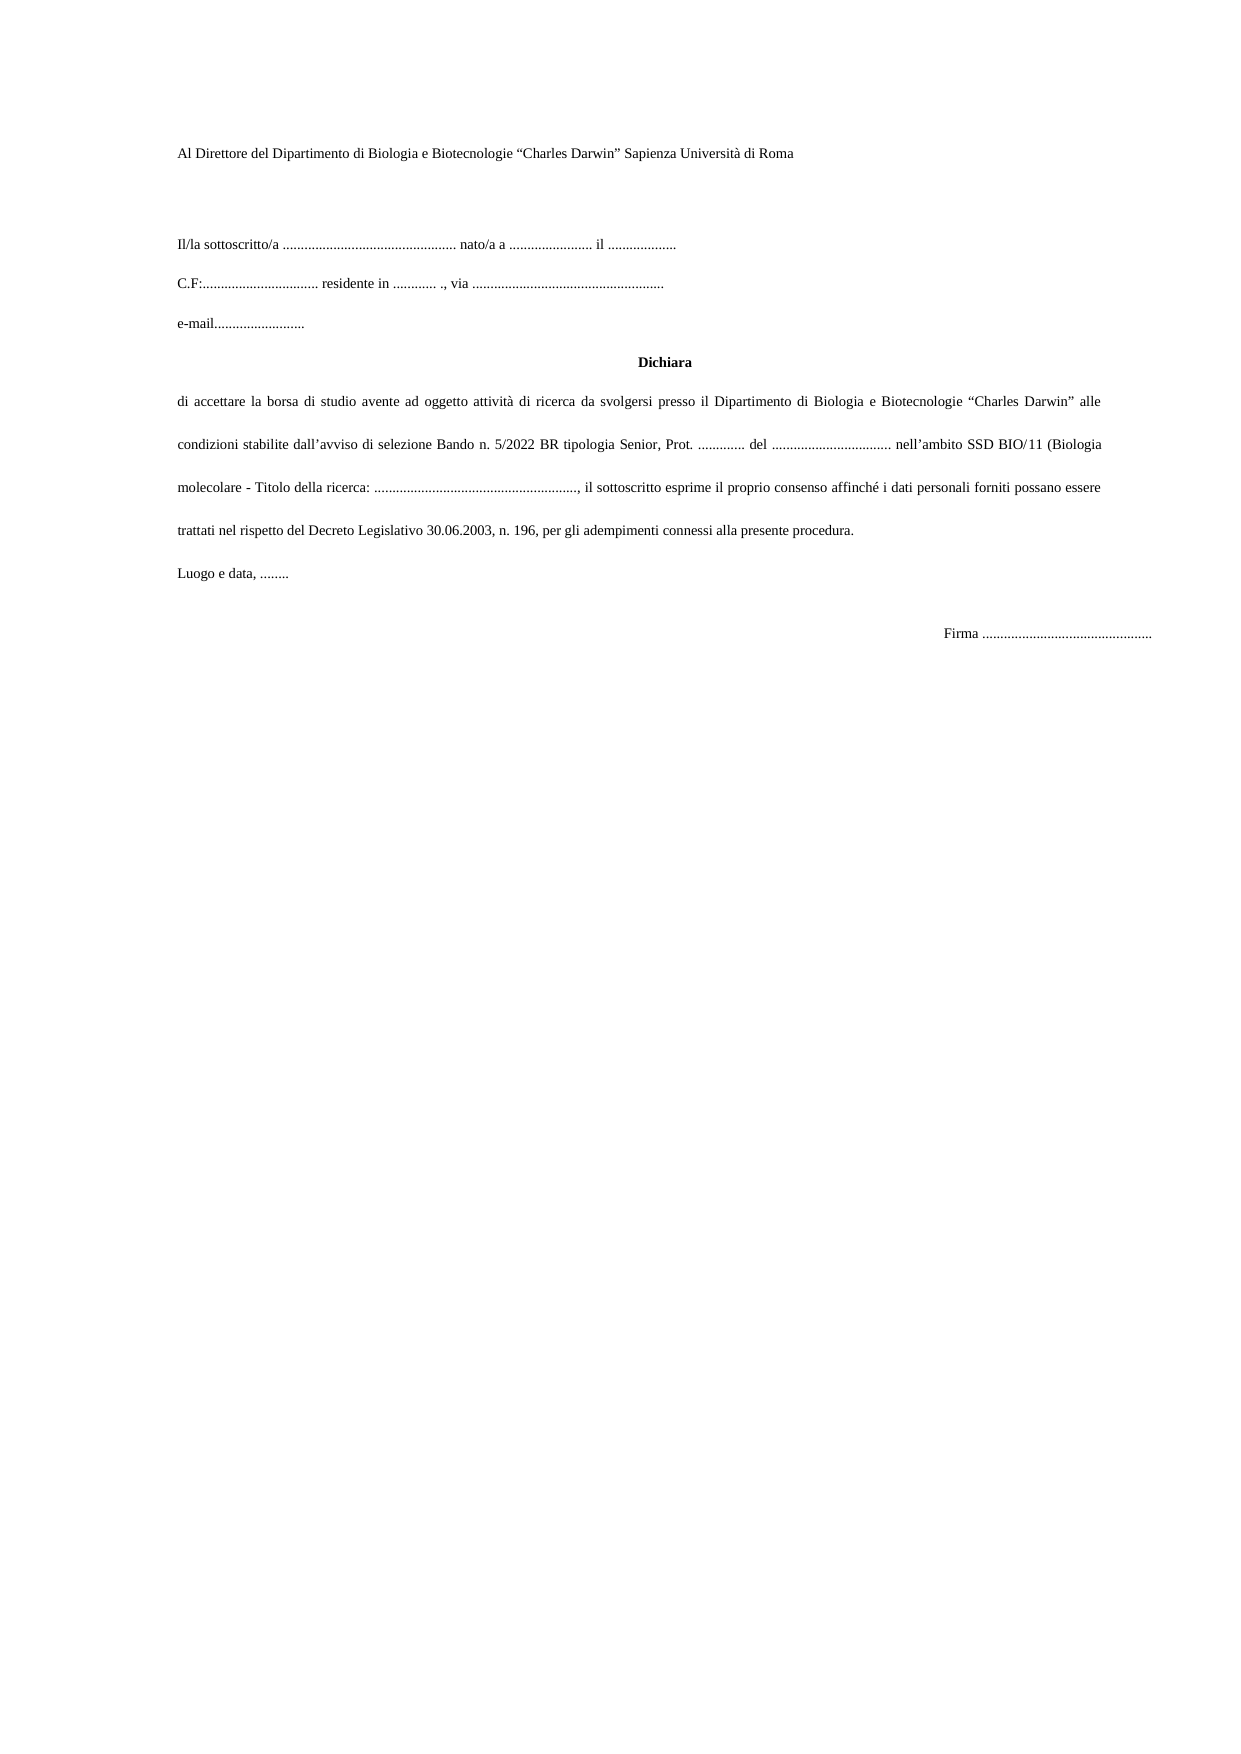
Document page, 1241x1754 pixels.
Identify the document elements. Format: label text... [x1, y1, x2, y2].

text e-mail......................... [177, 302, 1152, 331]
text Firma ............................................... [177, 613, 1152, 642]
text Luogo e data, ........ [177, 553, 1152, 582]
text di accettare la borsa di studio avente ad oggetto attività di ricerca da svolgersi presso il Dipartimento di Biologia e Biotecnologie “Charles Darwin” alle condizioni stabilite dall’avviso di selezione Bando n. 5/2022 BR tipologia Senior, Prot. ............. del ................................. nell’ambito SSD BIO/11 (Biologia molecolare - Titolo della ricerca: ........................................................, il sottoscritto esprime il proprio consenso affinché i dati personali forniti possano essere trattati nel rispetto del Decreto Legislativo 30.06.2003, n. 196, per gli adempimenti connessi alla presente procedura. [177, 381, 1102, 539]
text Dichiara [177, 342, 1152, 370]
text C.F:................................ residente in ............ ., via ..................................................... [177, 263, 1152, 292]
text Il/la sottoscritto/a ................................................ nato/a a ....................... il ................... [177, 224, 1152, 253]
text Al Direttore del Dipartimento di Biologia e Biotecnologie “Charles Darwin” Sapienza Università di Roma [177, 133, 1152, 162]
